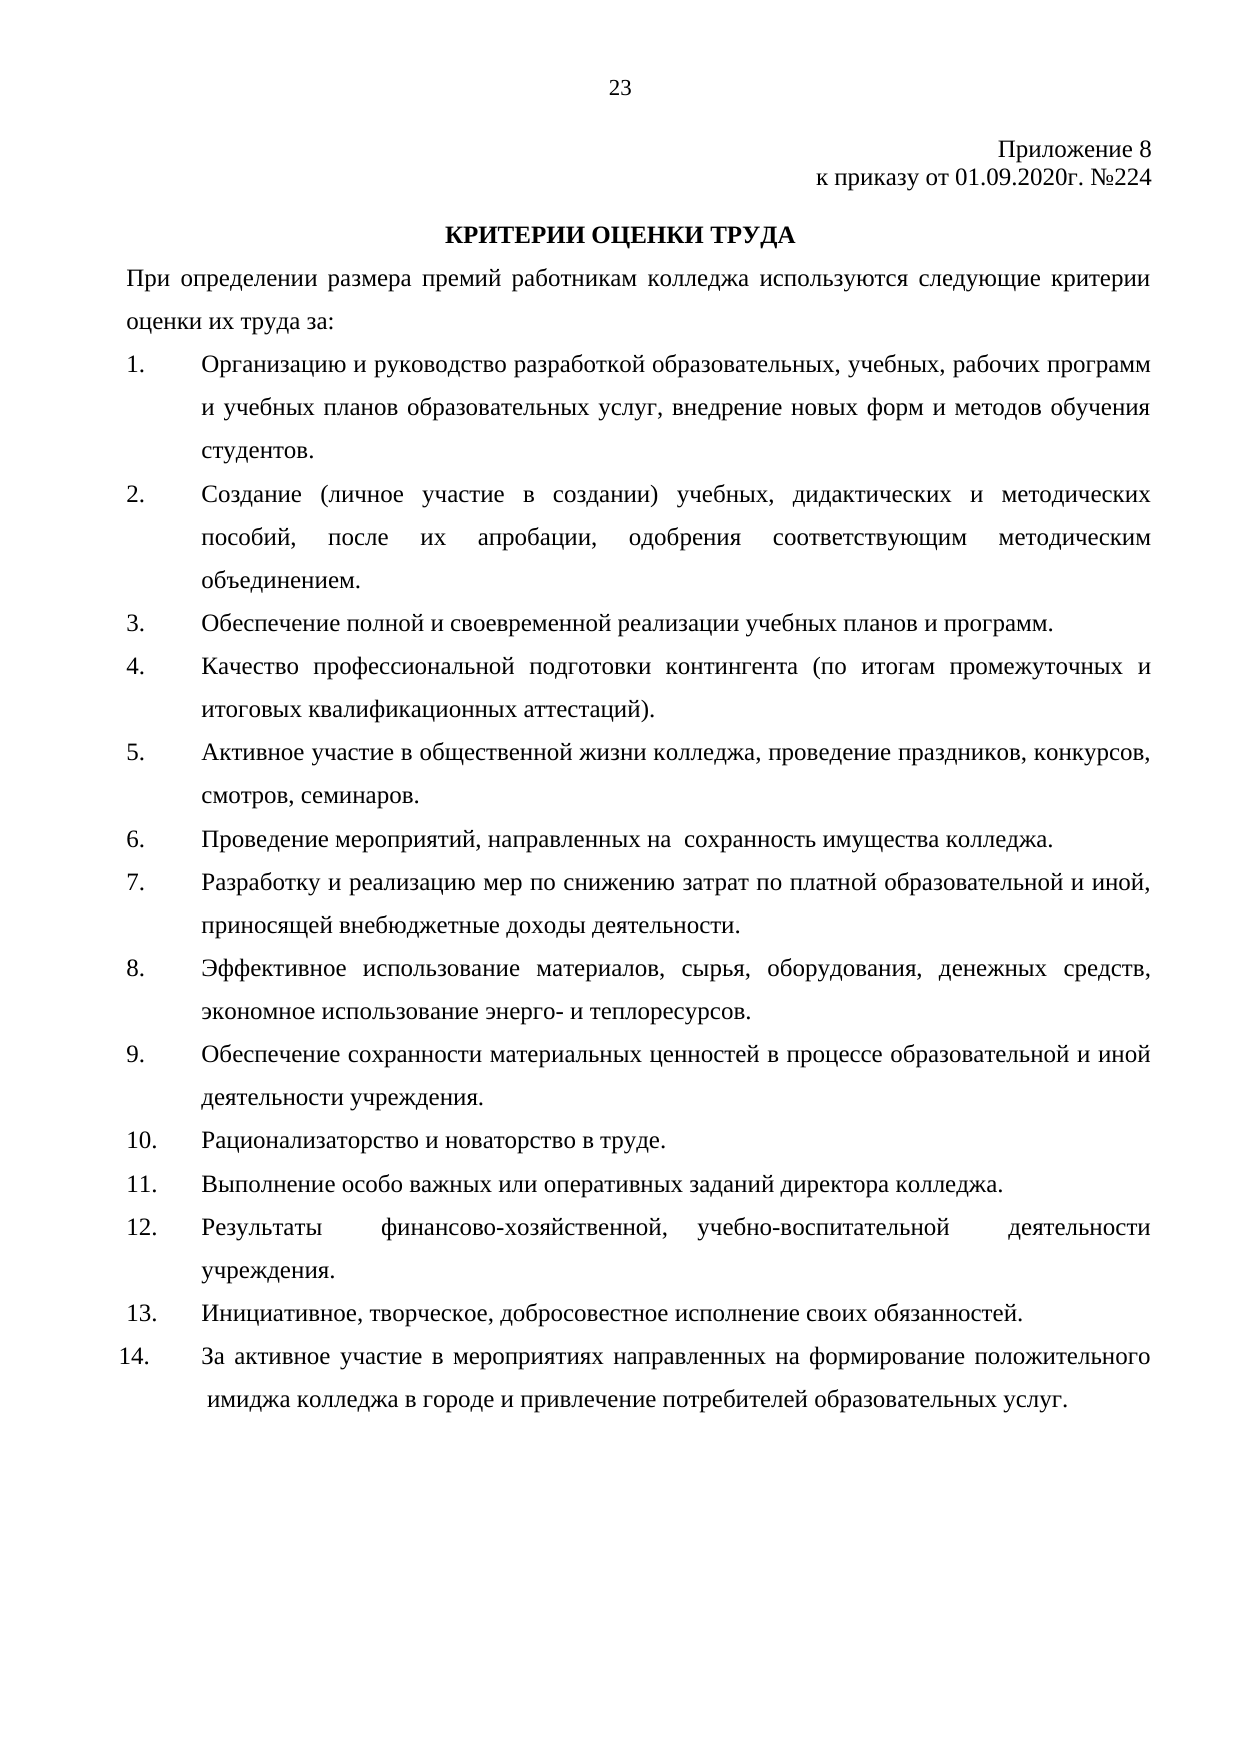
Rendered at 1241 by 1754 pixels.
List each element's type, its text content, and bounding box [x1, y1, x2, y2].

list Проведение мероприятий, направленных на сохранность имущества колледжа. [126, 824, 1152, 852]
text При определении размера премий работникам колледжа используются следующие критерии оценки их труда за: [126, 263, 1152, 335]
text КРИТЕРИИ ОЦЕНКИ ТРУДА [89, 220, 1152, 249]
list Создание (личное участие в создании) учебных, дидактических и методических пособий, после их апробации, одобрения соответствующим методическим объединением. [126, 479, 1152, 594]
list Инициативное, творческое, добросовестное исполнение своих обязанностей. [126, 1298, 1152, 1327]
text к приказу от 01.09.2020г. №224 [89, 162, 1152, 191]
text Приложение 8 [89, 134, 1152, 162]
list Разработку и реализацию мер по снижению затрат по платной образовательной и иной, приносящей внебюджетные доходы деятельности. [126, 867, 1152, 939]
list Обеспечение полной и своевременной реализации учебных планов и программ. [126, 608, 1152, 637]
list Активное участие в общественной жизни колледжа, проведение праздников, конкурсов, смотров, семинаров. [126, 737, 1152, 809]
list Качество профессиональной подготовки контингента (по итогам промежуточных и итоговых квалификационных аттестаций). [126, 651, 1152, 723]
list Организацию и руководство разработкой образовательных, учебных, рабочих программ и учебных планов образовательных услуг, внедрение новых форм и методов обучения студентов. [126, 349, 1152, 464]
list Эффективное использование материалов, сырья, оборудования, денежных средств, экономное использование энерго- и теплоресурсов. [126, 953, 1152, 1025]
list Результаты финансово-хозяйственной, учебно-воспитательной деятельности учреждения. [126, 1212, 1152, 1284]
list Рационализаторство и новаторство в труде. [126, 1126, 1152, 1154]
list Обеспечение сохранности материальных ценностей в процессе образовательной и иной деятельности учреждения. [126, 1039, 1152, 1111]
list За активное участие в мероприятиях направленных на формирование положительного имиджа колледжа в городе и привлечение потребителей образовательных услуг. [118, 1341, 1152, 1413]
list Выполнение особо важных или оперативных заданий директора колледжа. [126, 1169, 1152, 1197]
